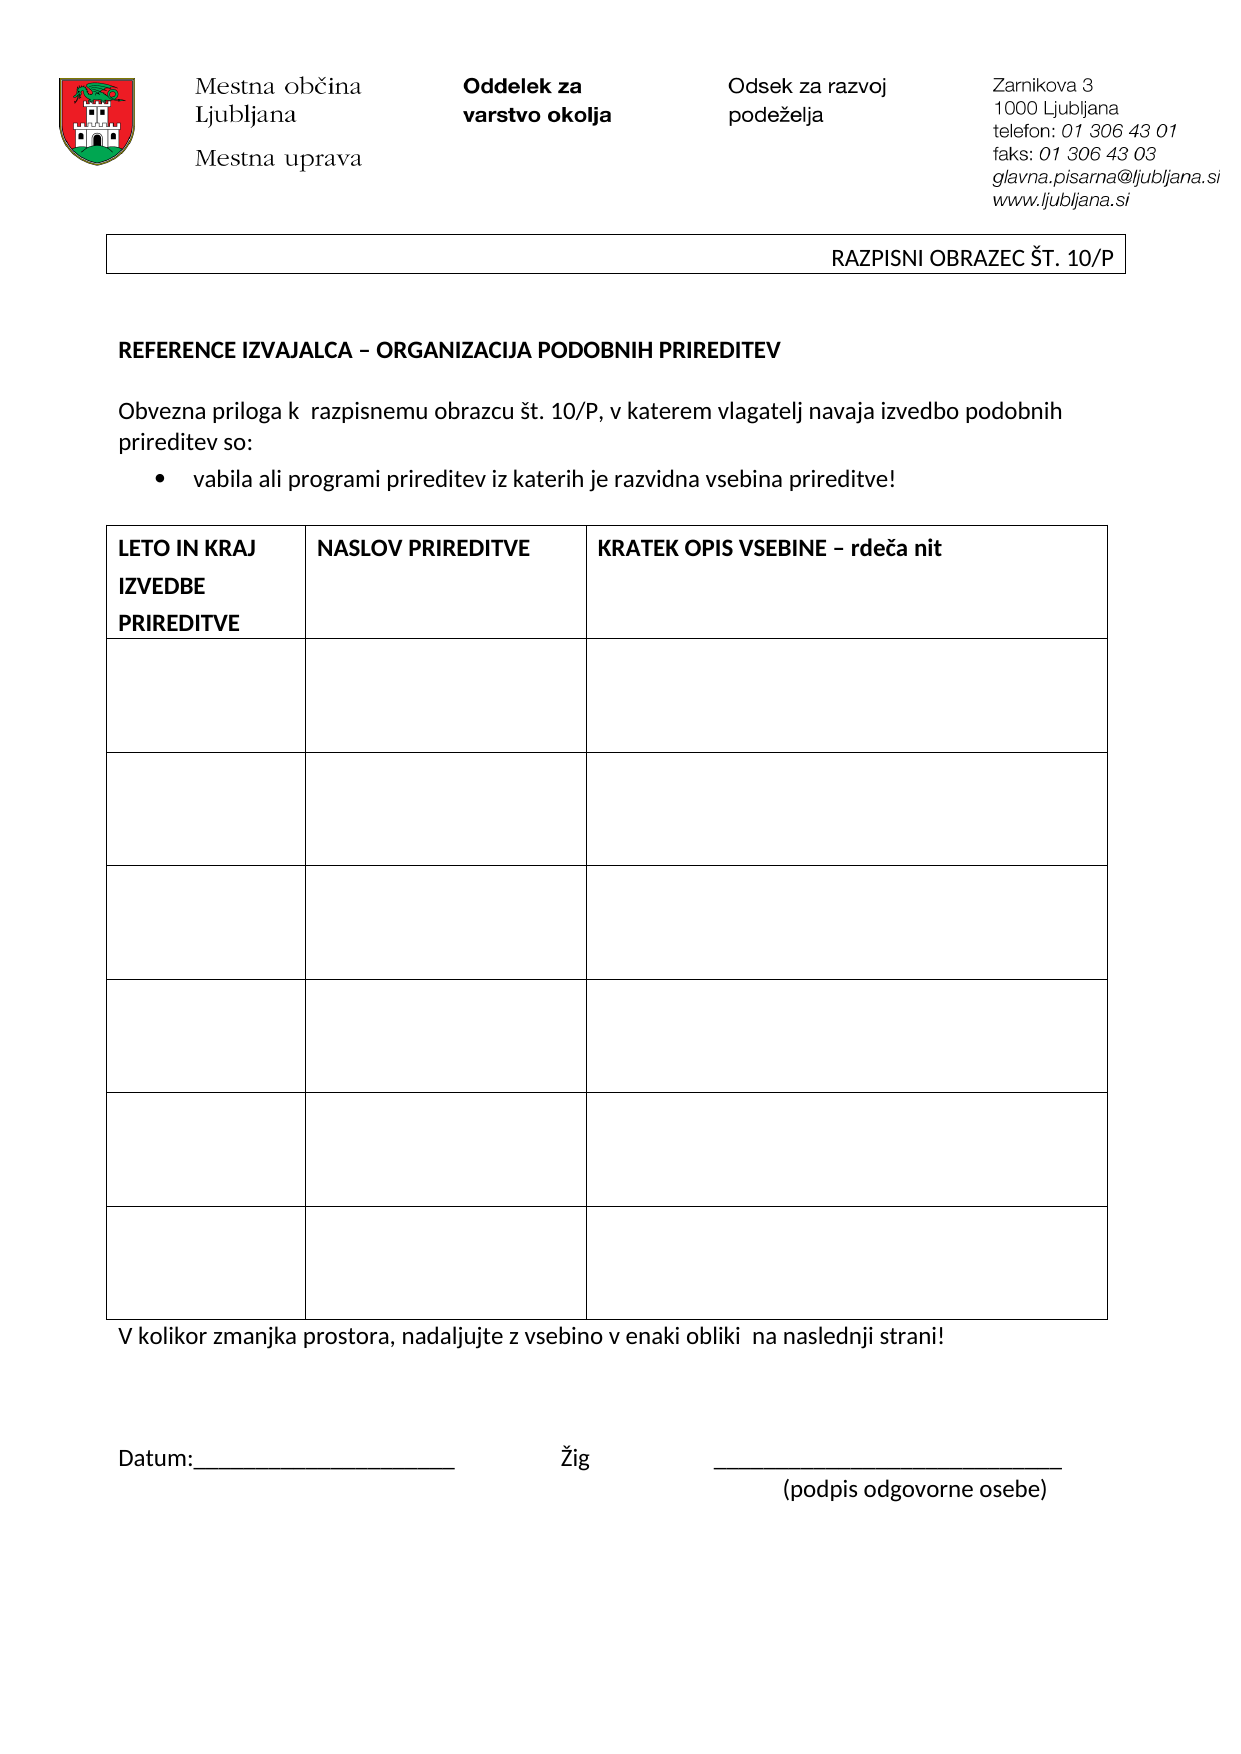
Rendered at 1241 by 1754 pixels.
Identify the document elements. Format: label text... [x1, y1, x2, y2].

text Datum:_____________________ Žig ____________________________ [118, 1442, 1122, 1473]
table_cell [107, 1093, 305, 1206]
table_cell [107, 980, 305, 1092]
list vabila ali programi prireditev iz katerih je razvidna vsebina prireditve! [156, 457, 1122, 494]
table_cell [306, 639, 586, 752]
table_cell [587, 753, 1107, 865]
table_header RAZPISNI OBRAZEC ŠT. 10/P [107, 235, 1125, 272]
table_header NASLOV PRIREDITVE [306, 526, 586, 638]
table_header KRATEK OPIS VSEBINE – rdeča nit [587, 526, 1107, 638]
table_cell [587, 639, 1107, 752]
table_cell [306, 1093, 586, 1206]
text V kolikor zmanjka prostora, nadaljujte z vsebino v enaki obliki na naslednji strani! [118, 1320, 1122, 1351]
text Obvezna priloga k razpisnemu obrazcu št. 10/P, v katerem vlagatelj navaja izvedbo podobnih prireditev so: [118, 396, 1122, 457]
table_cell [587, 1207, 1107, 1319]
table_cell [587, 866, 1107, 979]
picture [59, 73, 1220, 210]
table_cell [587, 980, 1107, 1092]
table_cell [107, 866, 305, 979]
table_cell [306, 753, 586, 865]
table_cell [306, 980, 586, 1092]
text (podpis odgovorne osebe) [634, 1473, 1122, 1503]
table_cell [107, 753, 305, 865]
table_cell [306, 866, 586, 979]
table_cell [587, 1093, 1107, 1206]
table_cell [306, 1207, 586, 1319]
text REFERENCE IZVAJALCA – ORGANIZACIJA PODOBNIH PRIREDITEV [118, 334, 1122, 365]
table_cell [107, 639, 305, 752]
table_header LETO IN KRAJ IZVEDBE PRIREDITVE [107, 526, 305, 638]
table_cell [107, 1207, 305, 1319]
